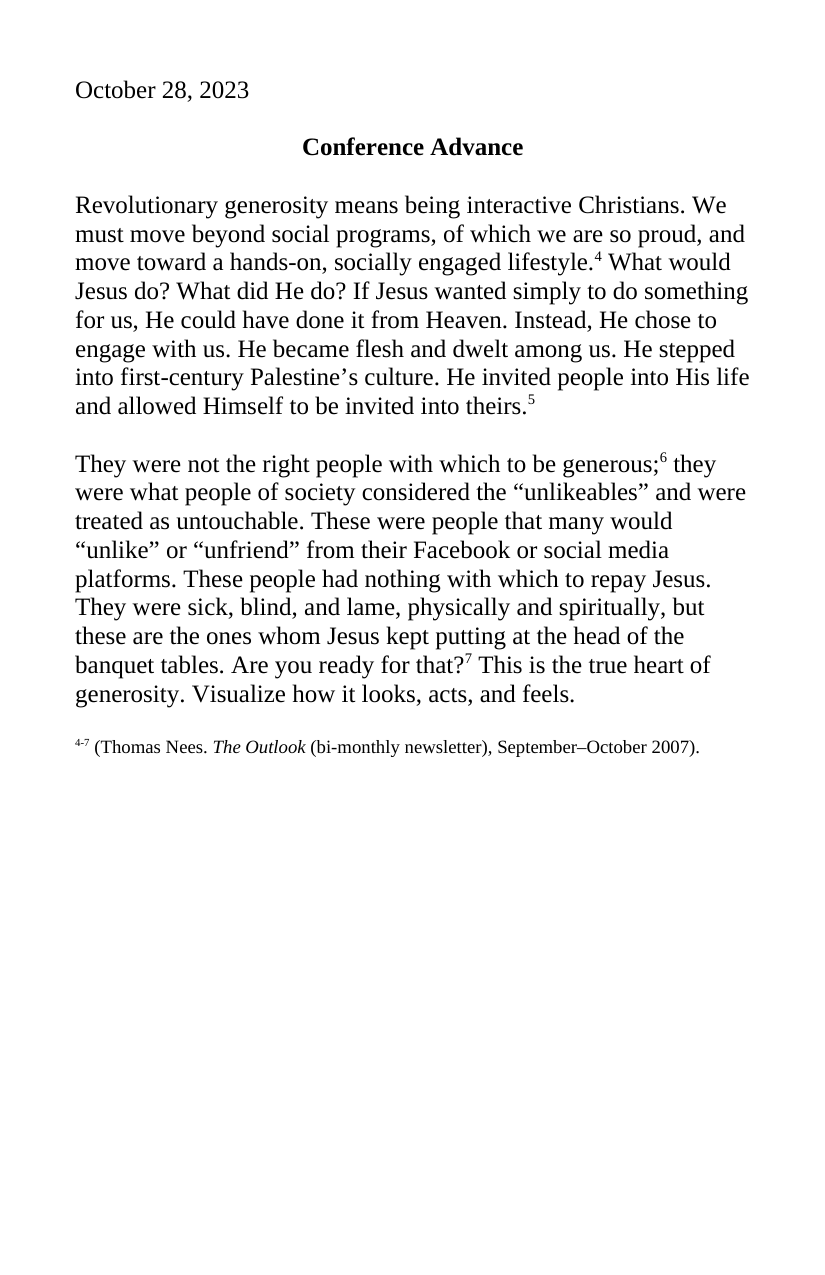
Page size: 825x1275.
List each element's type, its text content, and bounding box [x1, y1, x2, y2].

text Conference Advance [75, 132, 750, 161]
text They were not the right people with which to be generous;6 they were what people of society considered the “unlikeables” and were treated as untouchable. These were people that many would “unlike” or “unfriend” from their Facebook or social media platforms. These people had nothing with which to repay Jesus. They were sick, blind, and lame, physically and spiritually, but these are the ones whom Jesus kept putting at the head of the banquet tables. Are you ready for that?7 This is the true heart of generosity. Visualize how it looks, acts, and feels. [75, 449, 750, 707]
text 4-7 (Thomas Nees. The Outlook (bi-monthly newsletter), September–October 2007). [75, 736, 750, 758]
text Revolutionary generosity means being interactive Christians. We must move beyond social programs, of which we are so proud, and move toward a hands-on, socially engaged lifestyle.4 What would Jesus do? What did He do? If Jesus wanted simply to do something for us, He could have done it from Heaven. Instead, He chose to engage with us. He became flesh and dwelt among us. He stepped into first-century Palestine’s culture. He invited people into His life and allowed Himself to be invited into theirs.5 [75, 190, 750, 420]
text October 28, 2023 [75, 75, 750, 104]
